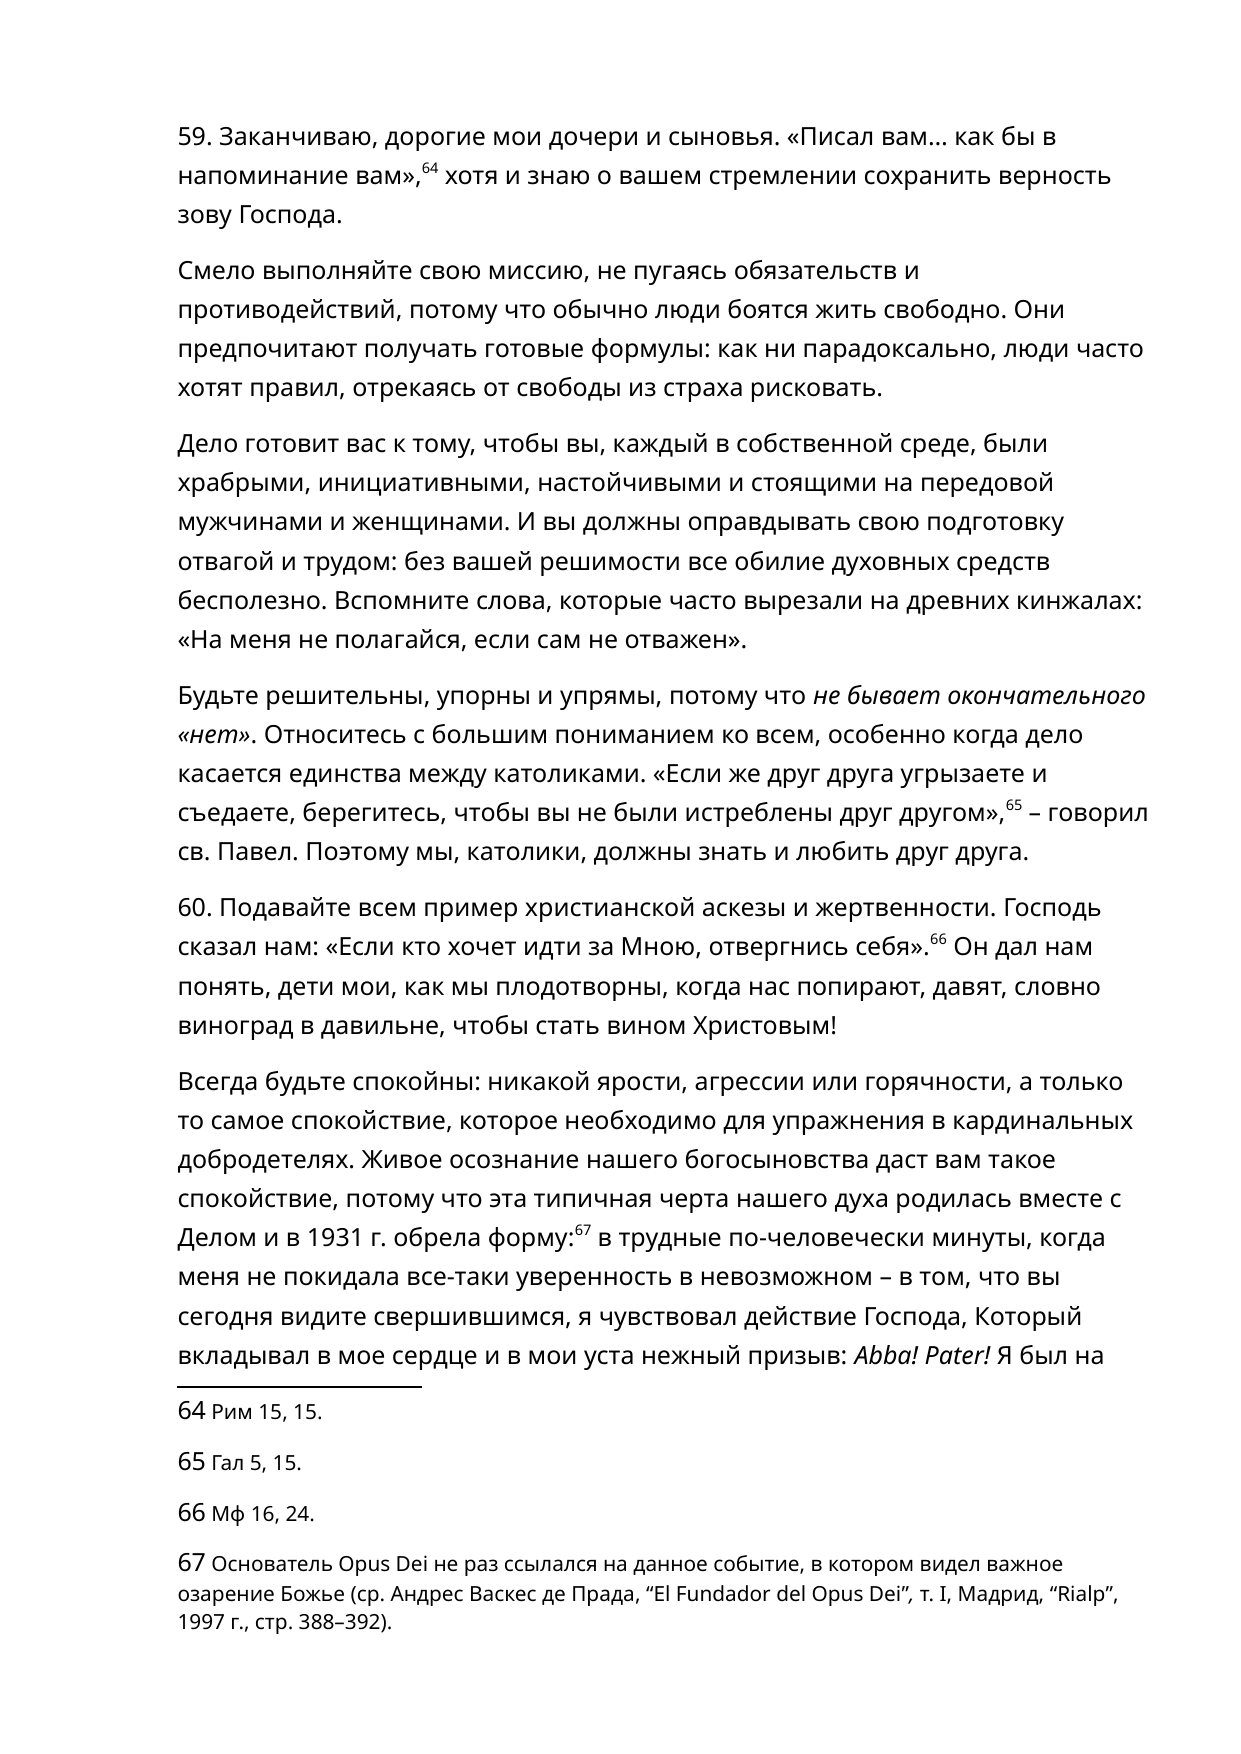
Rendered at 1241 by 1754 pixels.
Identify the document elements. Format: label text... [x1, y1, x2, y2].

text 59. Заканчиваю, дорогие мои дочери и сыновья. «Писал вам… как бы в напоминание вам», хотя и знаю о вашем стремлении сохранить верность зову Господа. [177, 118, 1152, 231]
text Смело выполняйте свою миссию, не пугаясь обязательств и противодействий, потому что обычно люди боятся жить свободно. Они предпочитают получать готовые формулы: как ни парадоксально, люди часто хотят правил, отрекаясь от свободы из страха рисковать. [177, 252, 1152, 404]
text Будьте решительны, упорны и упрямы, потому что не бывает окончательного «нет». Относитесь с большим пониманием ко всем, особенно когда дело касается единства между католиками. «Если же друг друга угрызаете и съедаете, берегитесь, чтобы вы не были истреблены друг другом», – говорил св. Павел. Поэтому мы, католики, должны знать и любить друг друга. [177, 677, 1152, 868]
text 60. Подавайте всем пример христианской аскезы и жертвенности. Господь сказал нам: «Если кто хочет идти за Мною, отвергнись себя». Он дал нам понять, дети мои, как мы плодотворны, когда нас попирают, давят, словно виноград в давильне, чтобы стать вином Христовым! [177, 890, 1152, 1041]
text Дело готовит вас к тому, чтобы вы, каждый в собственной среде, были храбрыми, инициативными, настойчивыми и стоящими на передовой мужчинами и женщинами. И вы должны оправдывать свою подготовку отвагой и трудом: без вашей решимости все обилие духовных средств бесполезно. Вспомните слова, которые часто вырезали на древних кинжалах: «На меня не полагайся, если сам не отважен». [177, 426, 1152, 656]
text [177, 1063, 1152, 1371]
